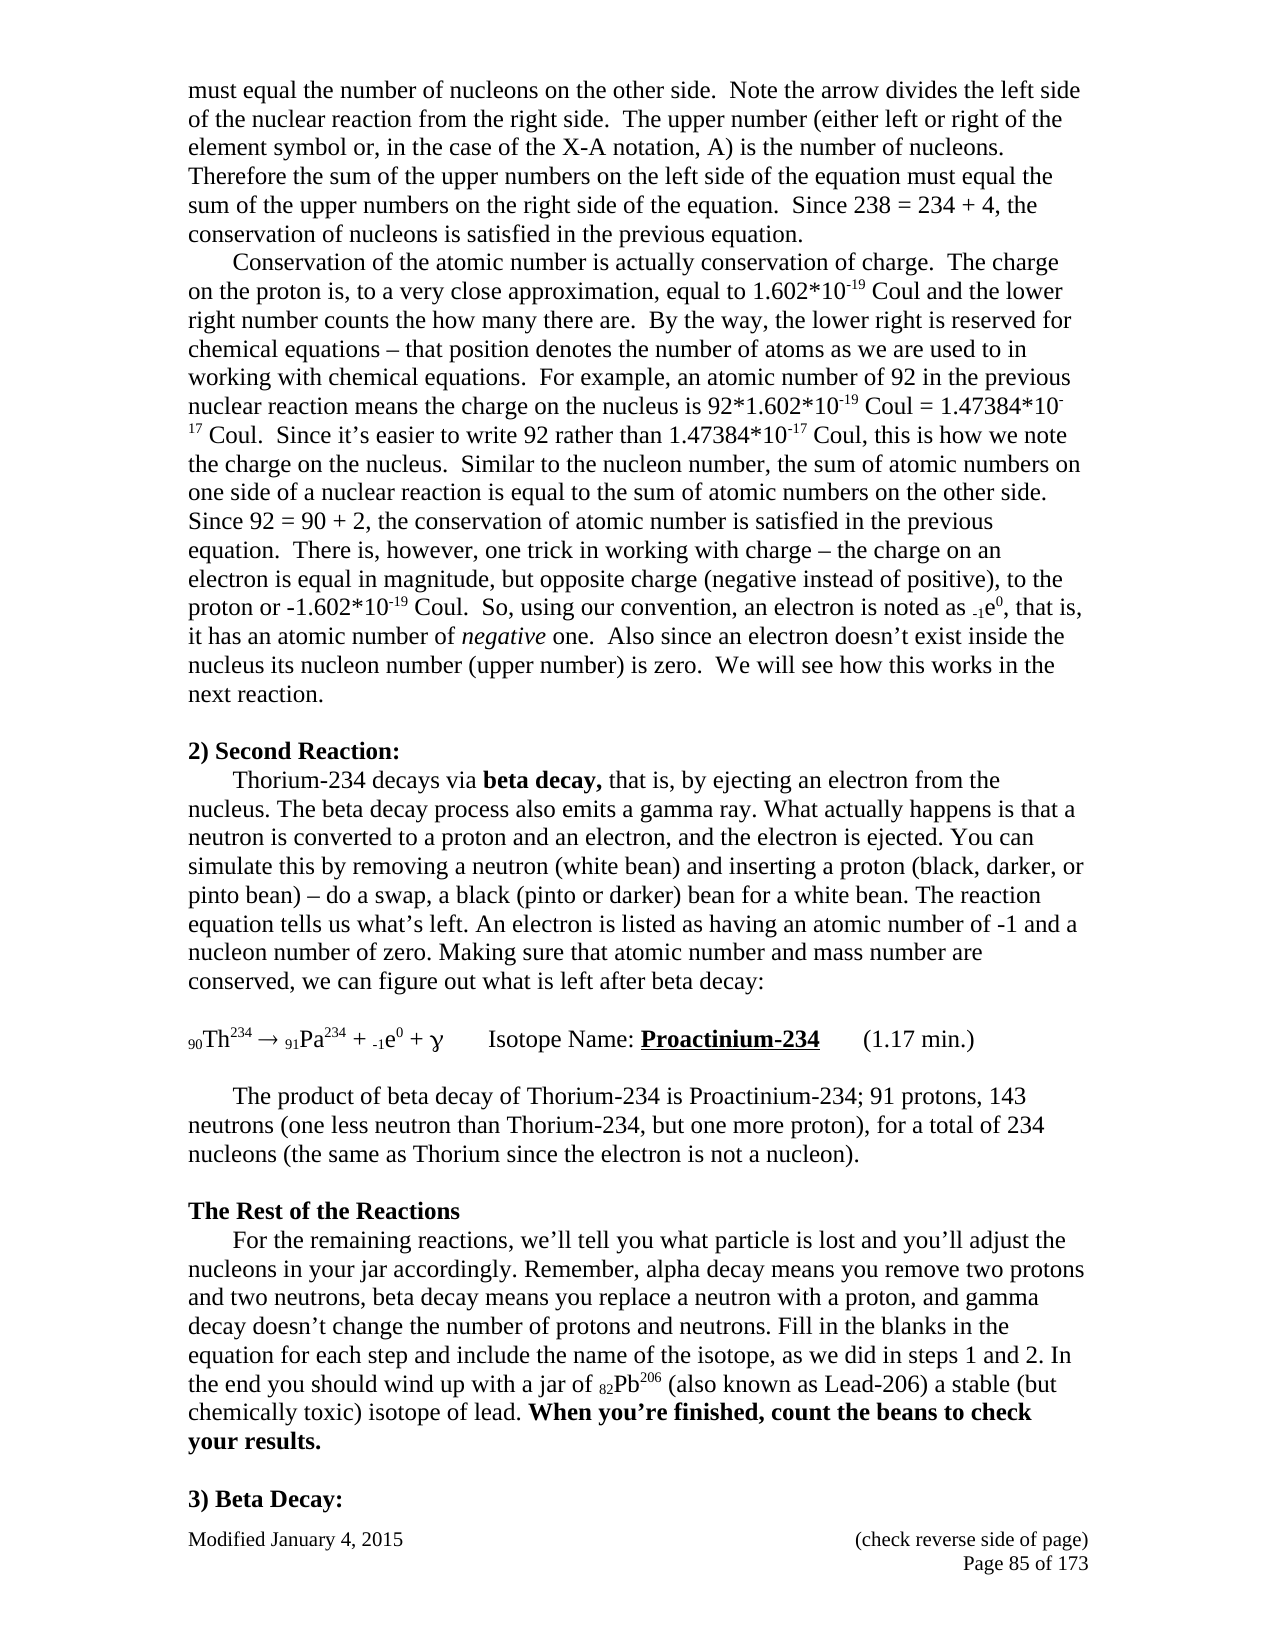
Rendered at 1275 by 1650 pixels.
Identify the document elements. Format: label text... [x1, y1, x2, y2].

text Thorium-234 decays via beta decay, that is, by ejecting an electron from the nucleus. The beta decay process also emits a gamma ray. What actually happens is that a neutron is converted to a proton and an electron, and the electron is ejected. You can simulate this by removing a neutron (white bean) and inserting a proton (black, darker, or pinto bean) – do a swap, a black (pinto or darker) bean for a white bean. The reaction equation tells us what’s left. An electron is listed as having an atomic number of -1 and a nucleon number of zero. Making sure that atomic number and mass number are conserved, we can figure out what is left after beta decay: [188, 765, 1087, 995]
text 3) Beta Decay: [188, 1484, 1087, 1512]
text 90Th234 91Pa234 + -1e0 +  Isotope Name: Proactinium-234 (1.17 min.) [188, 1024, 1087, 1052]
text The product of beta decay of Thorium-234 is Proactinium-234; 91 protons, 143 neutrons (one less neutron than Thorium-234, but one more proton), for a total of 234 nucleons (the same as Thorium since the electron is not a nucleon). [188, 1081, 1087, 1167]
text Conservation of the atomic number is actually conservation of charge. The charge on the proton is, to a very close approximation, equal to 1.602*10-19 Coul and the lower right number counts the how many there are. By the way, the lower right is reserved for chemical equations – that position denotes the number of atoms as we are used to in working with chemical equations. For example, an atomic number of 92 in the previous nuclear reaction means the charge on the nucleus is 92*1.602*10-19 Coul = 1.47384*10-17 Coul. Since it’s easier to write 92 rather than 1.47384*10-17 Coul, this is how we note the charge on the nucleus. Similar to the nucleon number, the sum of atomic numbers on one side of a nuclear reaction is equal to the sum of atomic numbers on the other side. Since 92 = 90 + 2, the conservation of atomic number is satisfied in the previous equation. There is, however, one trick in working with charge – the charge on an electron is equal in magnitude, but opposite charge (negative instead of positive), to the proton or -1.602*10-19 Coul. So, using our convention, an electron is noted as -1e0, that is, it has an atomic number of negative one. Also since an electron doesn’t exist inside the nucleus its nucleon number (upper number) is zero. We will see how this works in the next reaction. [188, 247, 1087, 707]
text The Rest of the Reactions [188, 1196, 1087, 1225]
text For the remaining reactions, we’ll tell you what particle is lost and you’ll adjust the nucleons in your jar accordingly. Remember, alpha decay means you remove two protons and two neutrons, beta decay means you replace a neutron with a proton, and gamma decay doesn’t change the number of protons and neutrons. Fill in the blanks in the equation for each step and include the name of the isotope, as we did in steps 1 and 2. In the end you should wind up with a jar of 82Pb206 (also known as Lead-206) a stable (but chemically toxic) isotope of lead. When you’re finished, count the beans to check your results. [188, 1225, 1087, 1455]
text 2) Second Reaction: [188, 736, 1087, 765]
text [188, 75, 1087, 247]
